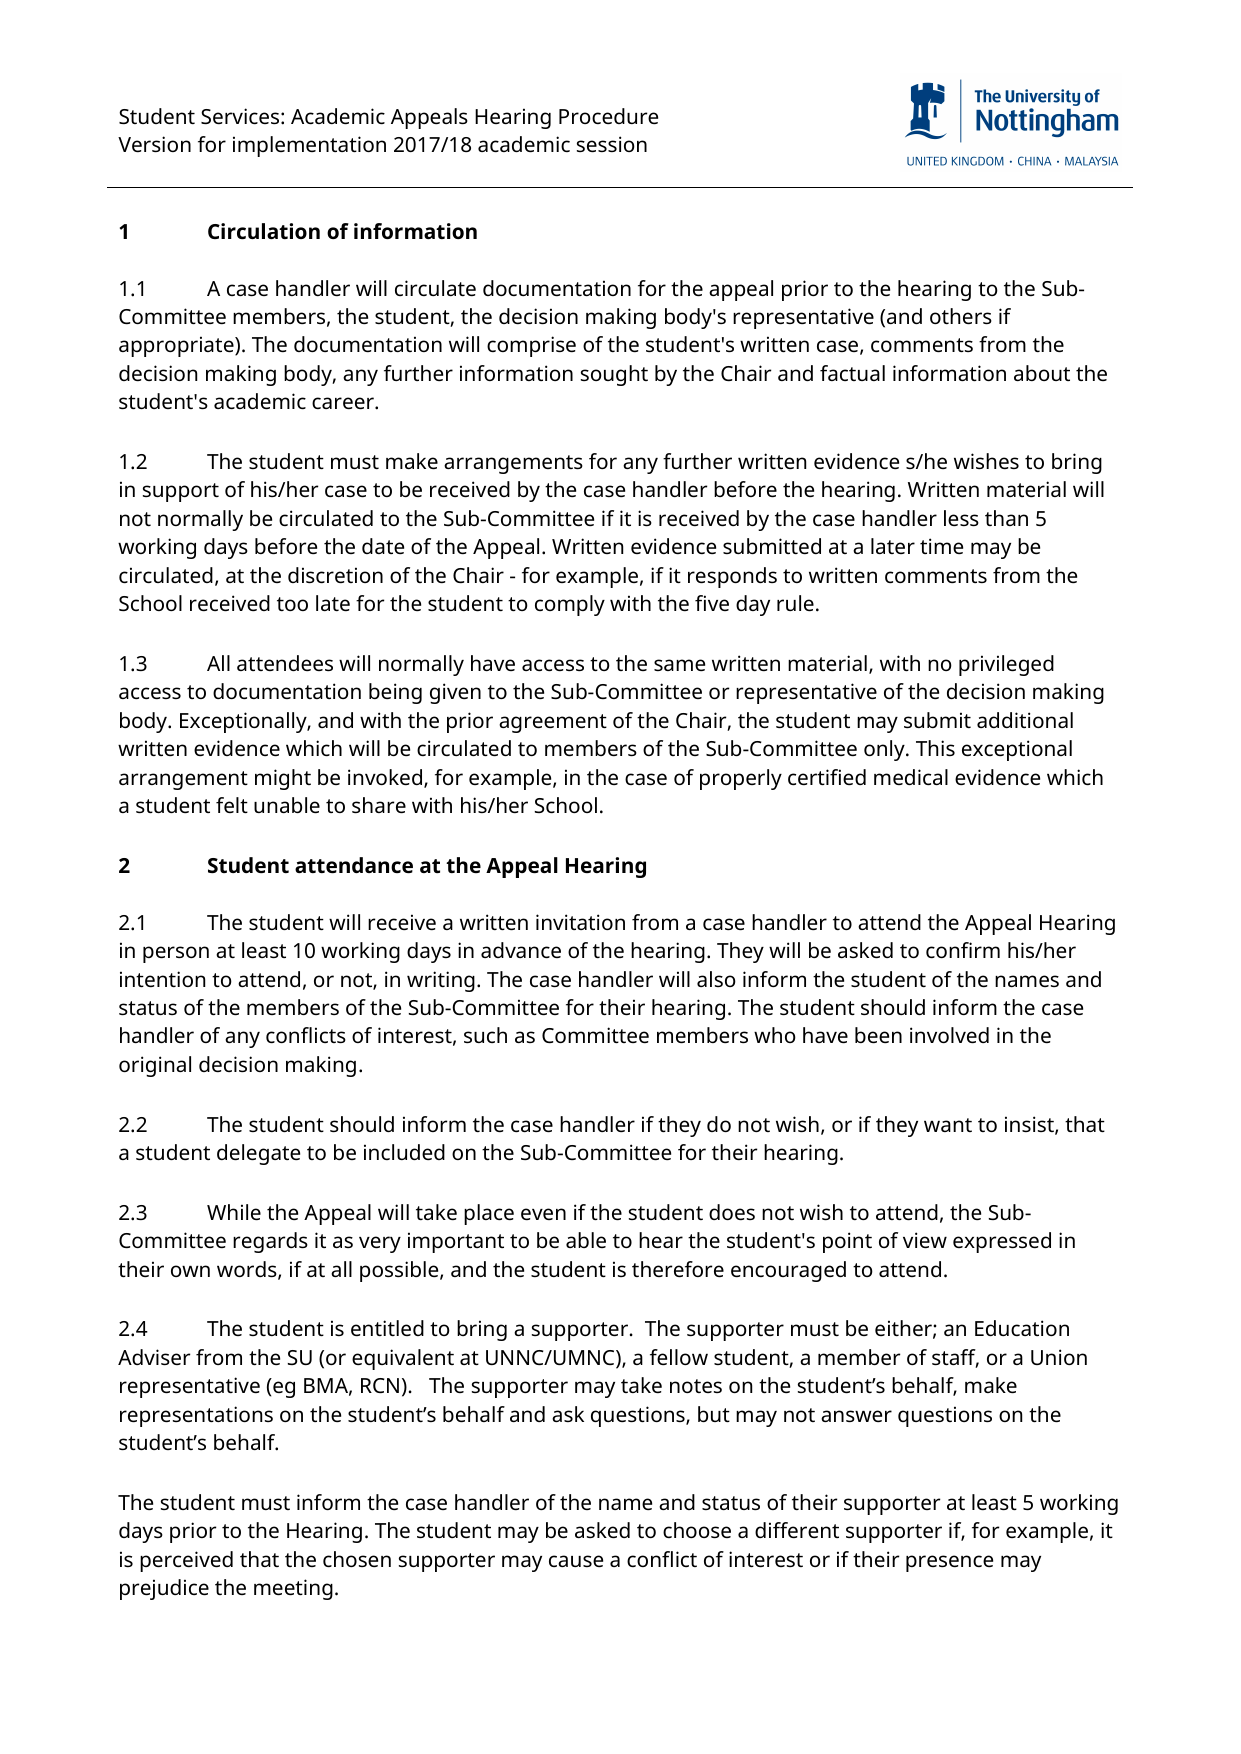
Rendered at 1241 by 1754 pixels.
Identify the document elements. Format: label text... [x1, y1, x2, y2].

picture [900, 73, 1123, 172]
text 1.3 All attendees will normally have access to the same written material, with no privileged access to documentation being given to the Sub-Committee or representative of the decision making body. Exceptionally, and with the prior agreement of the Chair, the student may submit additional written evidence which will be circulated to members of the Sub-Committee only. This exceptional arrangement might be invoked, for example, in the case of properly certified medical evidence which a student felt unable to share with his/her School. [118, 649, 1122, 820]
text 2.4 The student is entitled to bring a supporter. The supporter must be either; an Education Adviser from the SU (or equivalent at UNNC/UMNC), a fellow student, a member of staff, or a Union representative (eg BMA, RCN). The supporter may take notes on the student’s behalf, make representations on the student’s behalf and ask questions, but may not answer questions on the student’s behalf. [118, 1314, 1122, 1457]
text 1 Circulation of information [118, 217, 1122, 245]
text 2.3 While the Appeal will take place even if the student does not wish to attend, the Sub-Committee regards it as very important to be able to hear the student's point of view expressed in their own words, if at all possible, and the student is therefore encouraged to attend. [118, 1198, 1122, 1283]
text 2.2 The student should inform the case handler if they do not wish, or if they want to insist, that a student delegate to be included on the Sub-Committee for their hearing. [118, 1110, 1122, 1167]
text 2.1 The student will receive a written invitation from a case handler to attend the Appeal Hearing in person at least 10 working days in advance of the hearing. They will be asked to confirm his/her intention to attend, or not, in writing. The case handler will also inform the student of the names and status of the members of the Sub-Committee for their hearing. The student should inform the case handler of any conflicts of interest, such as Committee members who have been involved in the original decision making. [118, 908, 1122, 1078]
text The student must inform the case handler of the name and status of their supporter at least 5 working days prior to the Hearing. The student may be asked to choose a different supporter if, for example, it is perceived that the chosen supporter may cause a conflict of interest or if their presence may prejudice the meeting. [118, 1488, 1122, 1602]
text 1.2 The student must make arrangements for any further written evidence s/he wishes to bring in support of his/her case to be received by the case handler before the hearing. Written material will not normally be circulated to the Sub-Committee if it is received by the case handler less than 5 working days before the date of the Appeal. Written evidence submitted at a later time may be circulated, at the discretion of the Chair - for example, if it responds to written comments from the School received too late for the student to comply with the five day rule. [118, 447, 1122, 618]
text 2 Student attendance at the Appeal Hearing [118, 851, 1122, 879]
text 1.1 A case handler will circulate documentation for the appeal prior to the hearing to the Sub-Committee members, the student, the decision making body's representative (and others if appropriate). The documentation will comprise of the student's written case, comments from the decision making body, any further information sought by the Chair and factual information about the student's academic career. [118, 274, 1122, 416]
